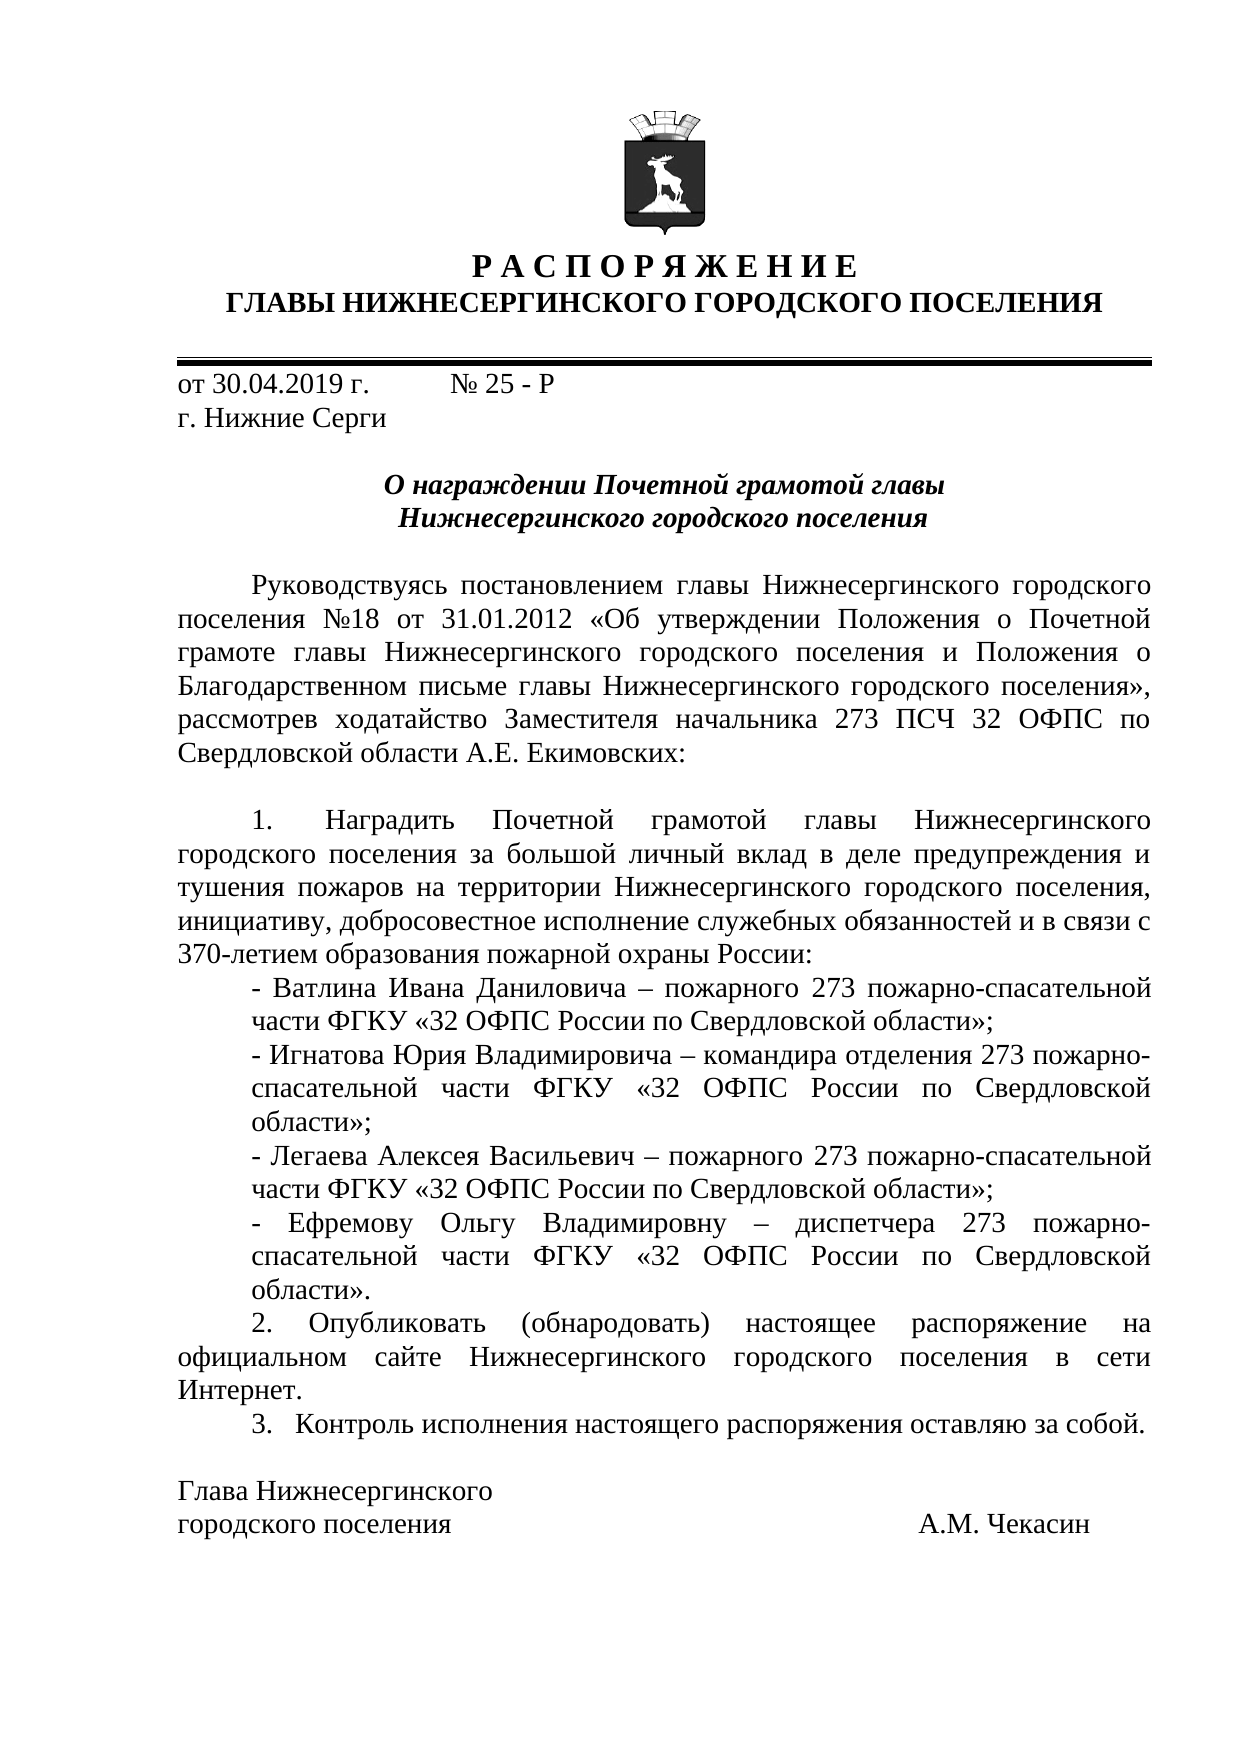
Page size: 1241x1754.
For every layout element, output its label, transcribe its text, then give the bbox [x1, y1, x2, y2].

text г. Нижние Серги [177, 400, 1152, 433]
text - Ватлина Ивана Даниловича – пожарного 273 пожарно-спасательной части ФГКУ «32 ОФПС России по Свердловской области»; [251, 970, 1152, 1037]
text Р А С П О Р Я Ж Е Н И Е [177, 247, 1152, 285]
text городского поселения А.М. Чекасин [177, 1507, 1152, 1540]
text 3. Контроль исполнения настоящего распоряжения оставляю за собой. [177, 1406, 1152, 1439]
text - Игнатова Юрия Владимировича – командира отделения 273 пожарно-спасательной части ФГКУ «32 ОФПС России по Свердловской области»; [251, 1037, 1152, 1138]
text от 30.04.2019 г. № 25 - Р [177, 366, 1152, 400]
text Глава Нижнесергинского [177, 1473, 1152, 1507]
text ГЛАВЫ НИЖНЕСЕРГИНСКОГО ГОРОДСКОГО ПОСЕЛЕНИЯ [177, 285, 1152, 318]
list Наградить Почетной грамотой главы Нижнесергинского городского поселения за большой личный вклад в деле предупреждения и тушения пожаров на территории Нижнесергинского городского поселения, инициативу, добросовестное исполнение служебных обязанностей и в связи с 370-летием образования пожарной охраны России: [177, 802, 1152, 970]
text 2. Опубликовать (обнародовать) настоящее распоряжение на официальном сайте Нижнесергинского городского поселения в сети Интернет. [177, 1305, 1152, 1406]
text О награждении Почетной грамотой главы [177, 467, 1152, 500]
text Руководствуясь постановлением главы Нижнесергинского городского поселения №18 от 31.01.2012 «Об утверждении Положения о Почетной грамоте главы Нижнесергинского городского поселения и Положения о Благодарственном письме главы Нижнесергинского городского поселения», рассмотрев ходатайство Заместителя начальника 273 ПСЧ 32 ОФПС по Свердловской области А.Е. Екимовских: [177, 567, 1152, 769]
text - Ефремову Ольгу Владимировну – диспетчера 273 пожарно-спасательной части ФГКУ «32 ОФПС России по Свердловской области». [251, 1205, 1152, 1305]
text Нижнесергинского городского поселения [177, 500, 1152, 534]
text - Легаева Алексея Васильевич – пожарного 273 пожарно-спасательной части ФГКУ «32 ОФПС России по Свердловской области»; [251, 1138, 1152, 1205]
